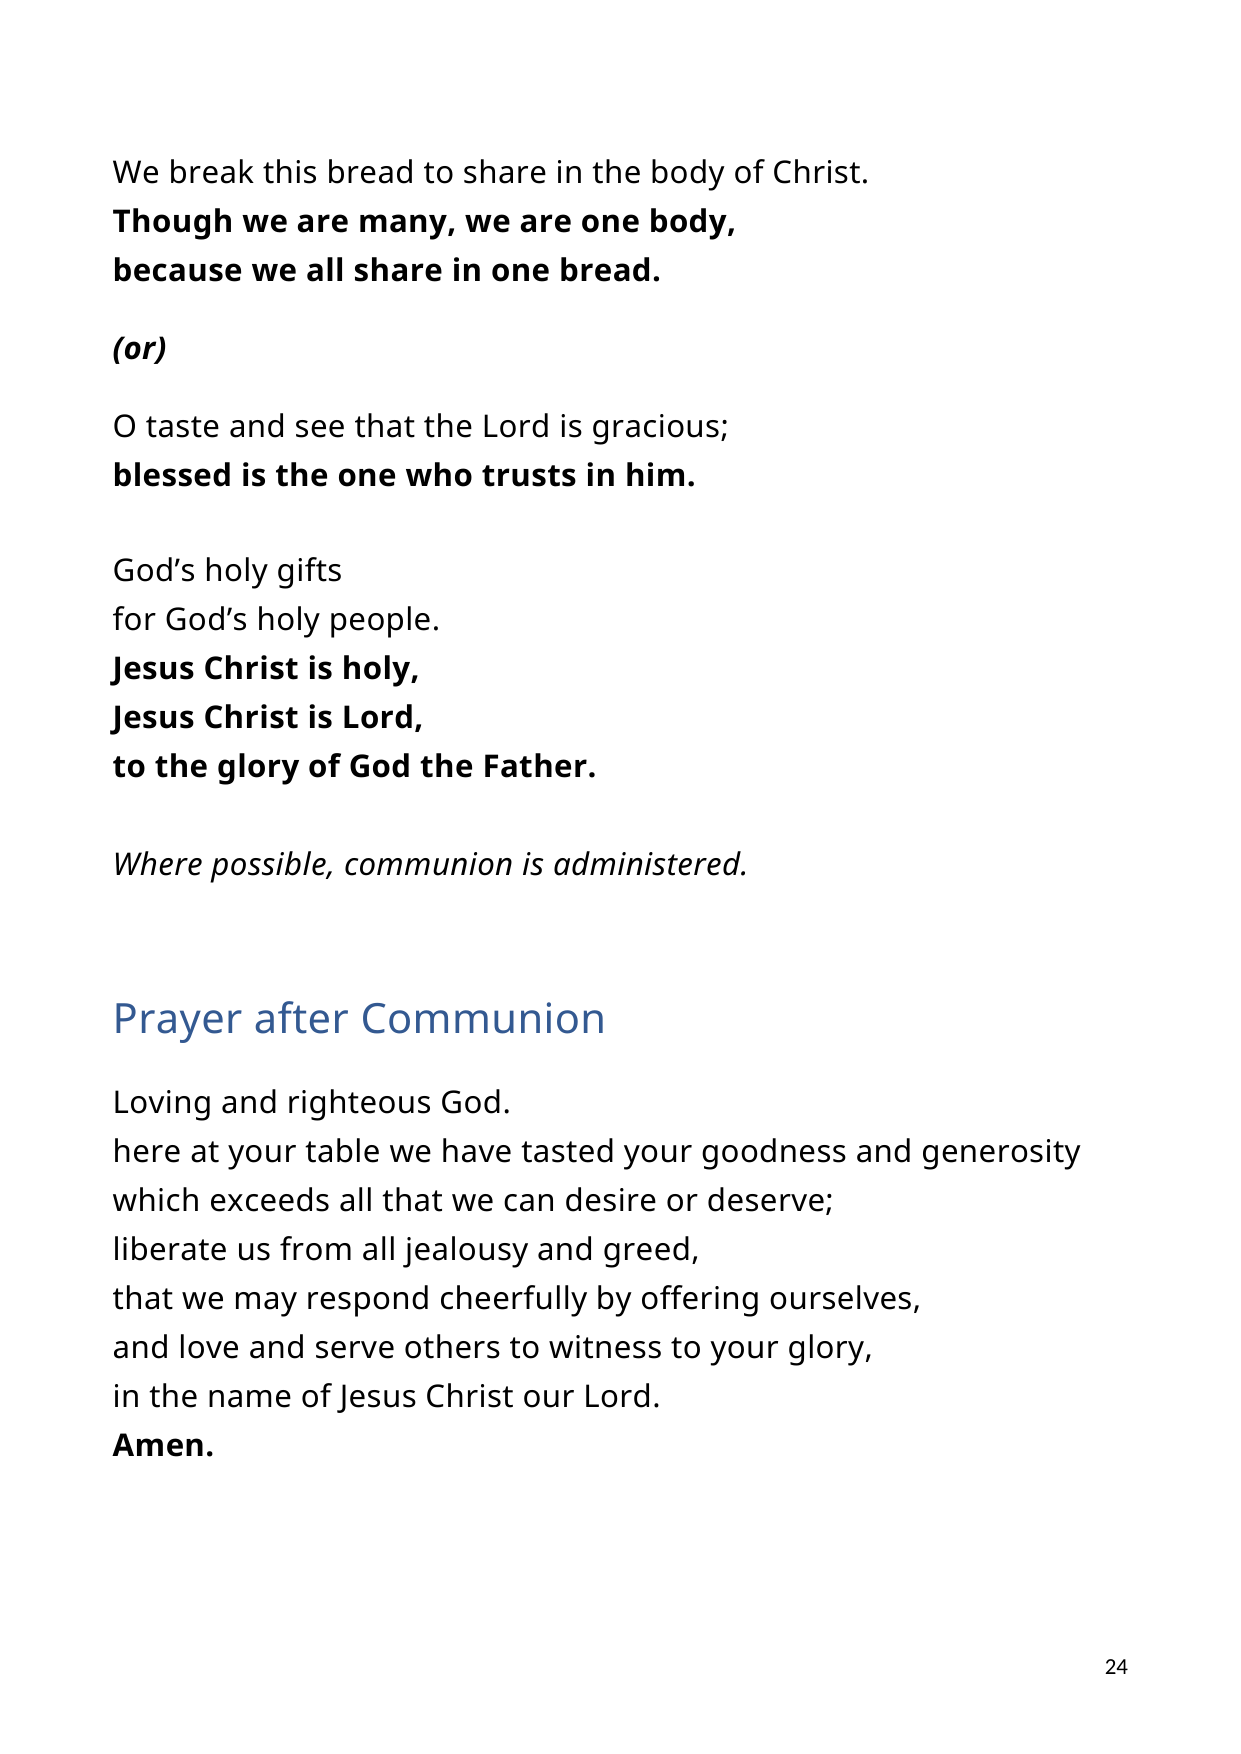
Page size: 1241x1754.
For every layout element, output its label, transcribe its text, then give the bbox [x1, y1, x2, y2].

text Though we are many, we are one body, [112, 199, 1128, 242]
text Jesus Christ is holy, [112, 646, 1128, 688]
text Where possible, communion is administered. [112, 842, 1128, 884]
text which exceeds all that we can desire or deserve; [112, 1178, 1128, 1220]
text and love and serve others to witness to your glory, [112, 1324, 1128, 1367]
text to the glory of God the Father. [112, 744, 1128, 786]
text Jesus Christ is Lord, [112, 695, 1128, 737]
text O taste and see that the Lord is gracious; [112, 404, 1128, 447]
text liberate us from all jealousy and greed, [112, 1227, 1128, 1269]
text here at your table we have tasted your goodness and generosity [112, 1129, 1128, 1171]
text blessed is the one who trusts in him. [112, 453, 1128, 496]
text in the name of Jesus Christ our Lord. [112, 1373, 1128, 1416]
text Prayer after Communion [112, 988, 1128, 1045]
text Amen. [112, 1422, 1128, 1465]
text We break this bread to share in the body of Christ. [112, 150, 1128, 193]
text for God’s holy people. [112, 597, 1128, 639]
text that we may respond cheerfully by offering ourselves, [112, 1276, 1128, 1318]
text because we all share in one bread. [112, 248, 1128, 291]
text Loving and righteous God. [112, 1080, 1128, 1122]
text (or) [112, 326, 1128, 369]
text God’s holy gifts [112, 548, 1128, 591]
